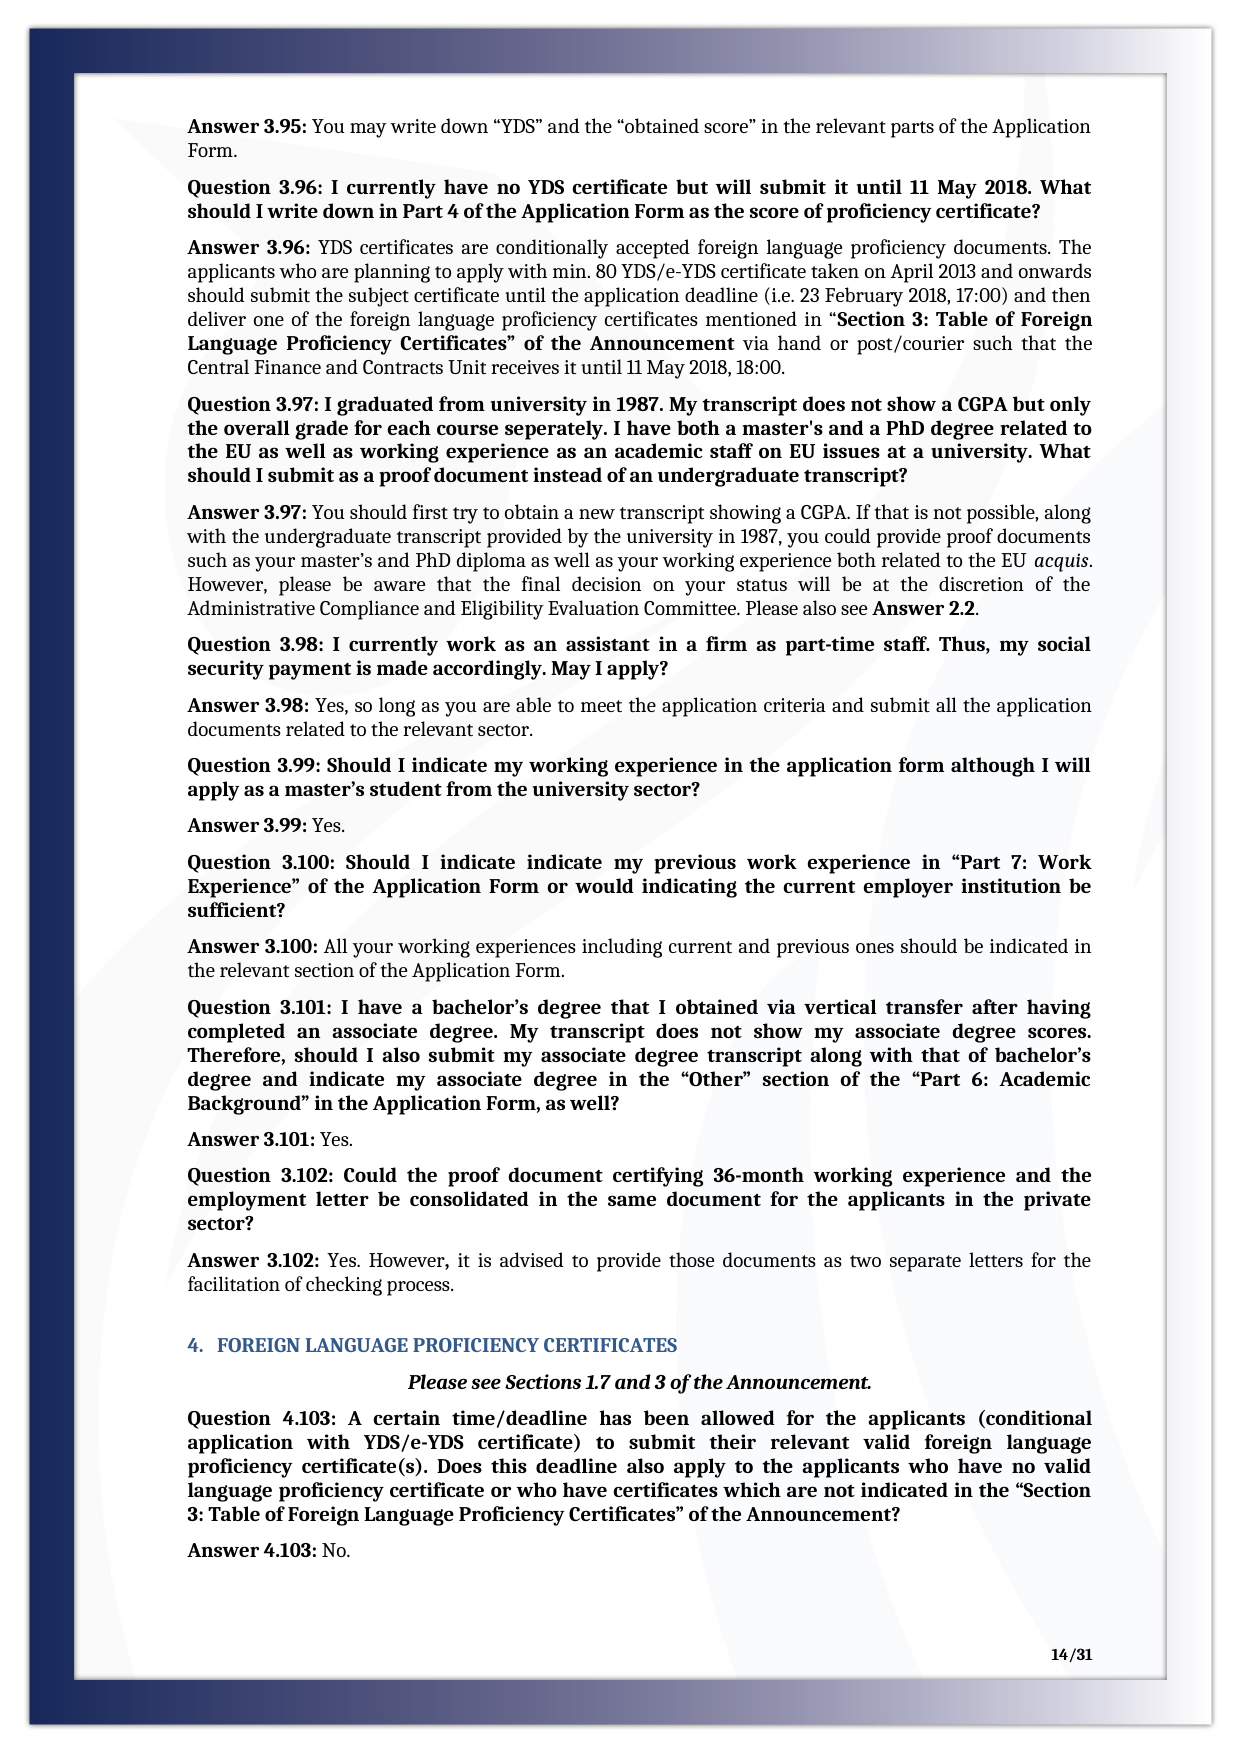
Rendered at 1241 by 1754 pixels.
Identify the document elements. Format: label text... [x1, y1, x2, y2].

text Please see Sections 1.7 and 3 of the Announcement. [187, 1370, 1093, 1394]
picture [0, 0, 1241, 1754]
subtitle FOREIGN LANGUAGE PROFICIENCY CERTIFICATES [187, 1334, 1093, 1358]
